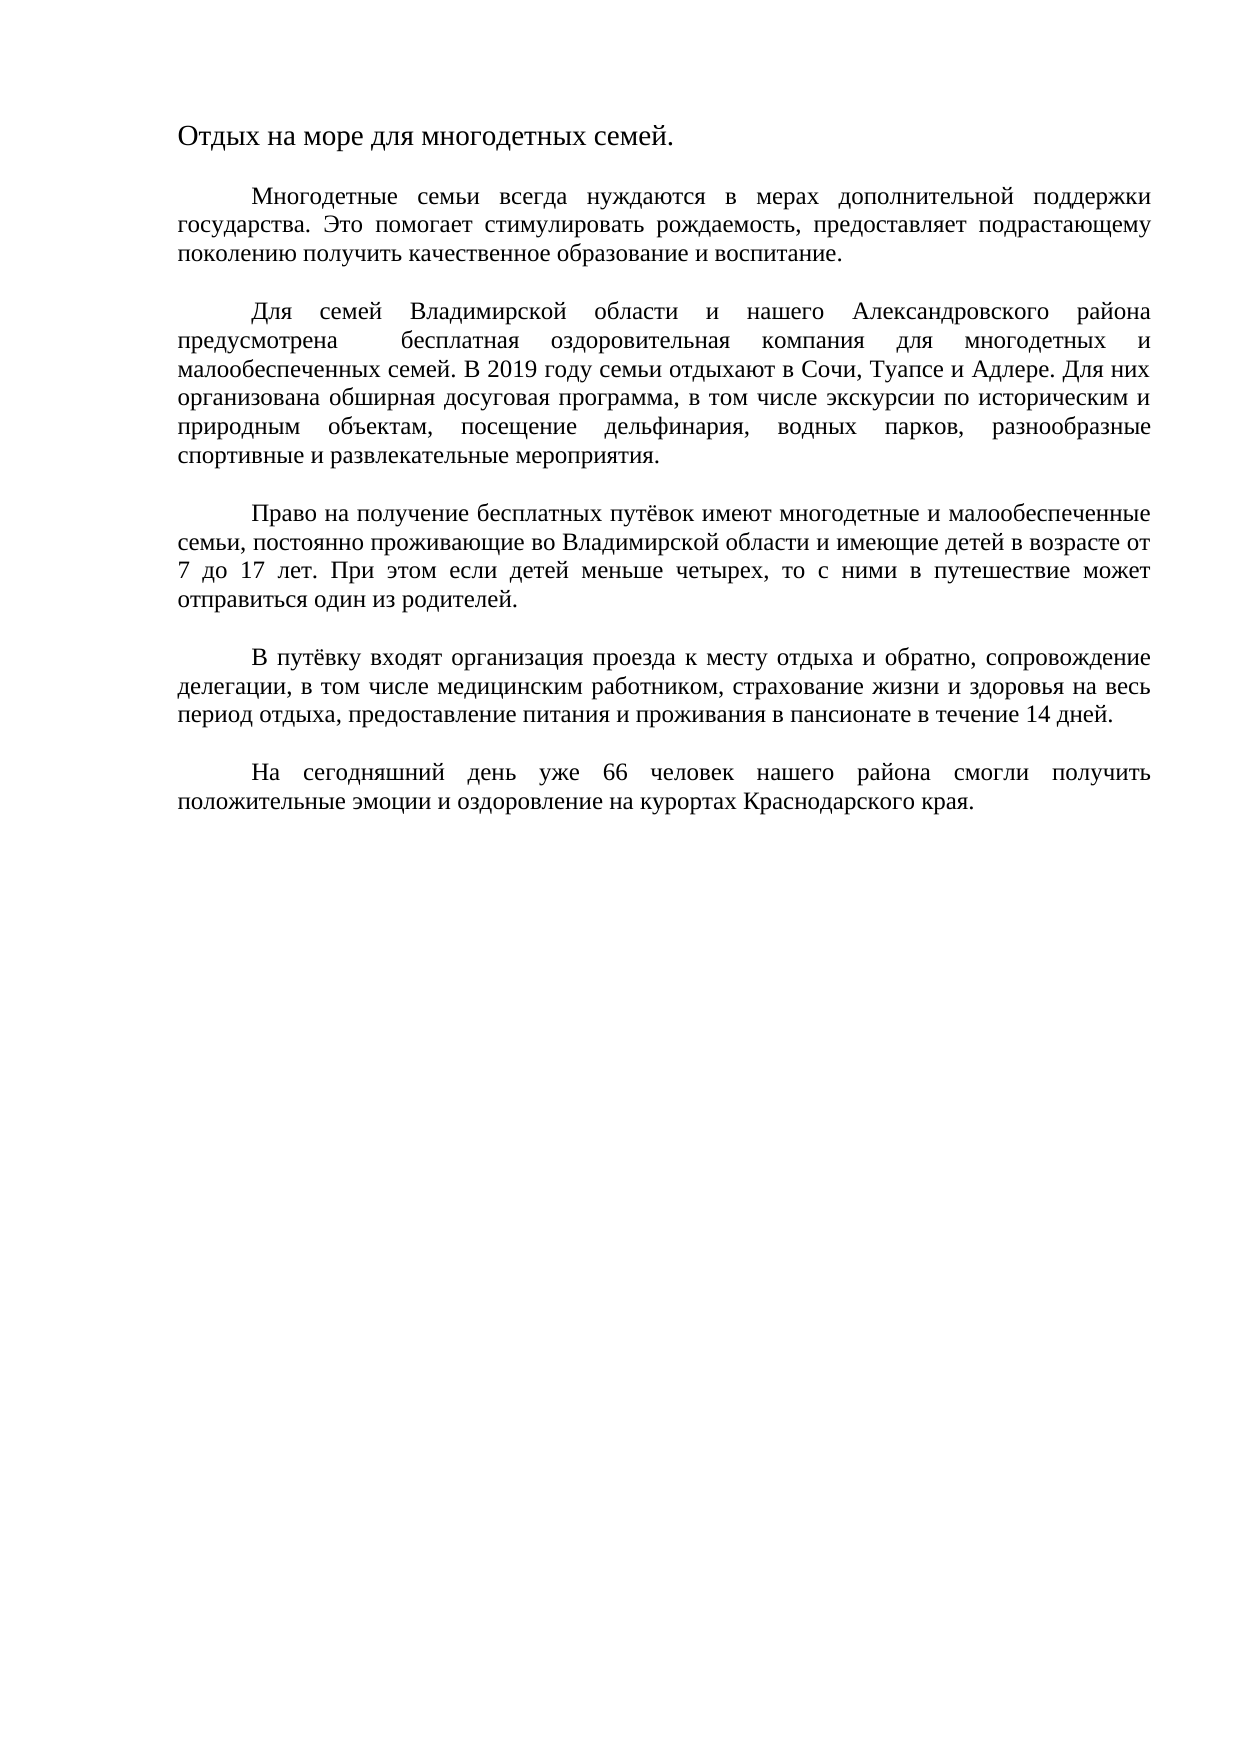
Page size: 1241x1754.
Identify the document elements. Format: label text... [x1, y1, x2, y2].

text На сегодняшний день уже 66 человек нашего района смогли получить положительные эмоции и оздоровление на курортах Краснодарского края. [177, 757, 1152, 815]
text В путёвку входят организация проезда к месту отдыха и обратно, сопровождение делегации, в том числе медицинским работником, страхование жизни и здоровья на весь период отдыха, предоставление питания и проживания в пансионате в течение 14 дней. [177, 642, 1152, 728]
text Многодетные семьи всегда нуждаются в мерах дополнительной поддержки государства. Это помогает стимулировать рождаемость, предоставляет подрастающему поколению получить качественное образование и воспитание. [177, 181, 1152, 267]
text Для семей Владимирской области и нашего Александровского района предусмотрена бесплатная оздоровительная компания для многодетных и малообеспеченных семей. В 2019 году семьи отдыхают в Сочи, Туапсе и Адлере. Для них организована обширная досуговая программа, в том числе экскурсии по историческим и природным объектам, посещение дельфинария, водных парков, разнообразные спортивные и развлекательные мероприятия. [177, 296, 1152, 469]
text Право на получение бесплатных путёвок имеют многодетные и малообеспеченные семьи, постоянно проживающие во Владимирской области и имеющие детей в возрасте от 7 до 17 лет. При этом если детей меньше четырех, то с ними в путешествие может отправиться один из родителей. [177, 498, 1152, 613]
text Отдых на море для многодетных семей. [177, 118, 1152, 152]
